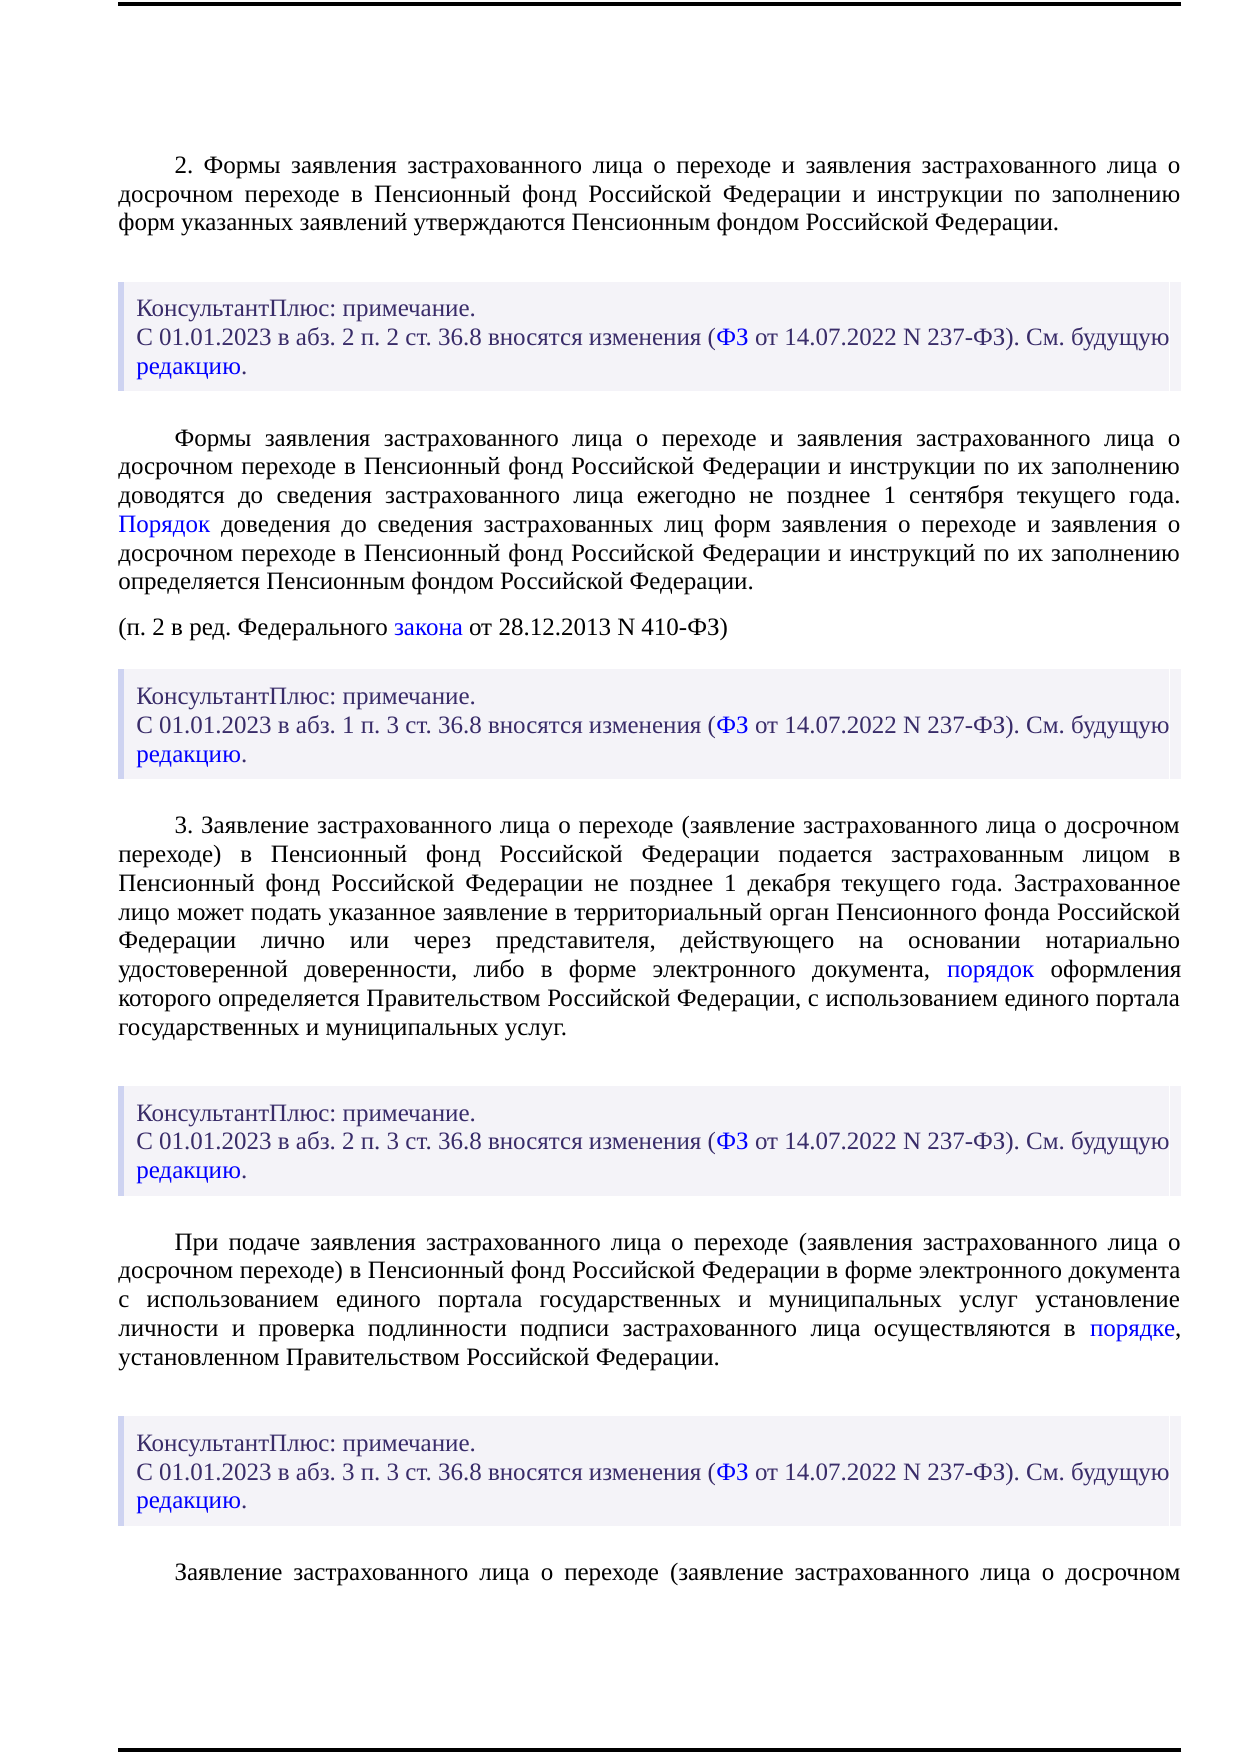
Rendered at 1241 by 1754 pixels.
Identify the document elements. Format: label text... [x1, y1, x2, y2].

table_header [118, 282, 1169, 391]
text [118, 1557, 1181, 1586]
text (п. 2 в ред. Федерального закона от 28.12.2013 N 410-ФЗ) [118, 612, 1181, 641]
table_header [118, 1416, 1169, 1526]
text Формы заявления застрахованного лица о переходе и заявления застрахованного лица о досрочном переходе в Пенсионный фонд Российской Федерации и инструкции по их заполнению доводятся до сведения застрахованного лица ежегодно не позднее 1 сентября текущего года. Порядок доведения до сведения застрахованных лиц форм заявления о переходе и заявления о досрочном переходе в Пенсионный фонд Российской Федерации и инструкций по их заполнению определяется Пенсионным фондом Российской Федерации. [118, 423, 1181, 595]
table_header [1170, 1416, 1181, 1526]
text 2. Формы заявления застрахованного лица о переходе и заявления застрахованного лица о досрочном переходе в Пенсионный фонд Российской Федерации и инструкции по заполнению форм указанных заявлений утверждаются Пенсионным фондом Российской Федерации. [118, 150, 1181, 236]
text 3. Заявление застрахованного лица о переходе (заявление застрахованного лица о досрочном переходе) в Пенсионный фонд Российской Федерации подается застрахованным лицом в Пенсионный фонд Российской Федерации не позднее 1 декабря текущего года. Застрахованное лицо может подать указанное заявление в территориальный орган Пенсионного фонда Российской Федерации лично или через представителя, действующего на основании нотариально удостоверенной доверенности, либо в форме электронного документа, порядок оформления которого определяется Правительством Российской Федерации, с использованием единого портала государственных и муниципальных услуг. [118, 810, 1181, 1040]
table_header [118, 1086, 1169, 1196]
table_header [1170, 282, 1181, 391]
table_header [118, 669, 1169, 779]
text При подаче заявления застрахованного лица о переходе (заявления застрахованного лица о досрочном переходе) в Пенсионный фонд Российской Федерации в форме электронного документа с использованием единого портала государственных и муниципальных услуг установление личности и проверка подлинности подписи застрахованного лица осуществляются в порядке, установленном Правительством Российской Федерации. [118, 1227, 1181, 1371]
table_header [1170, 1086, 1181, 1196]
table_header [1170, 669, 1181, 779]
